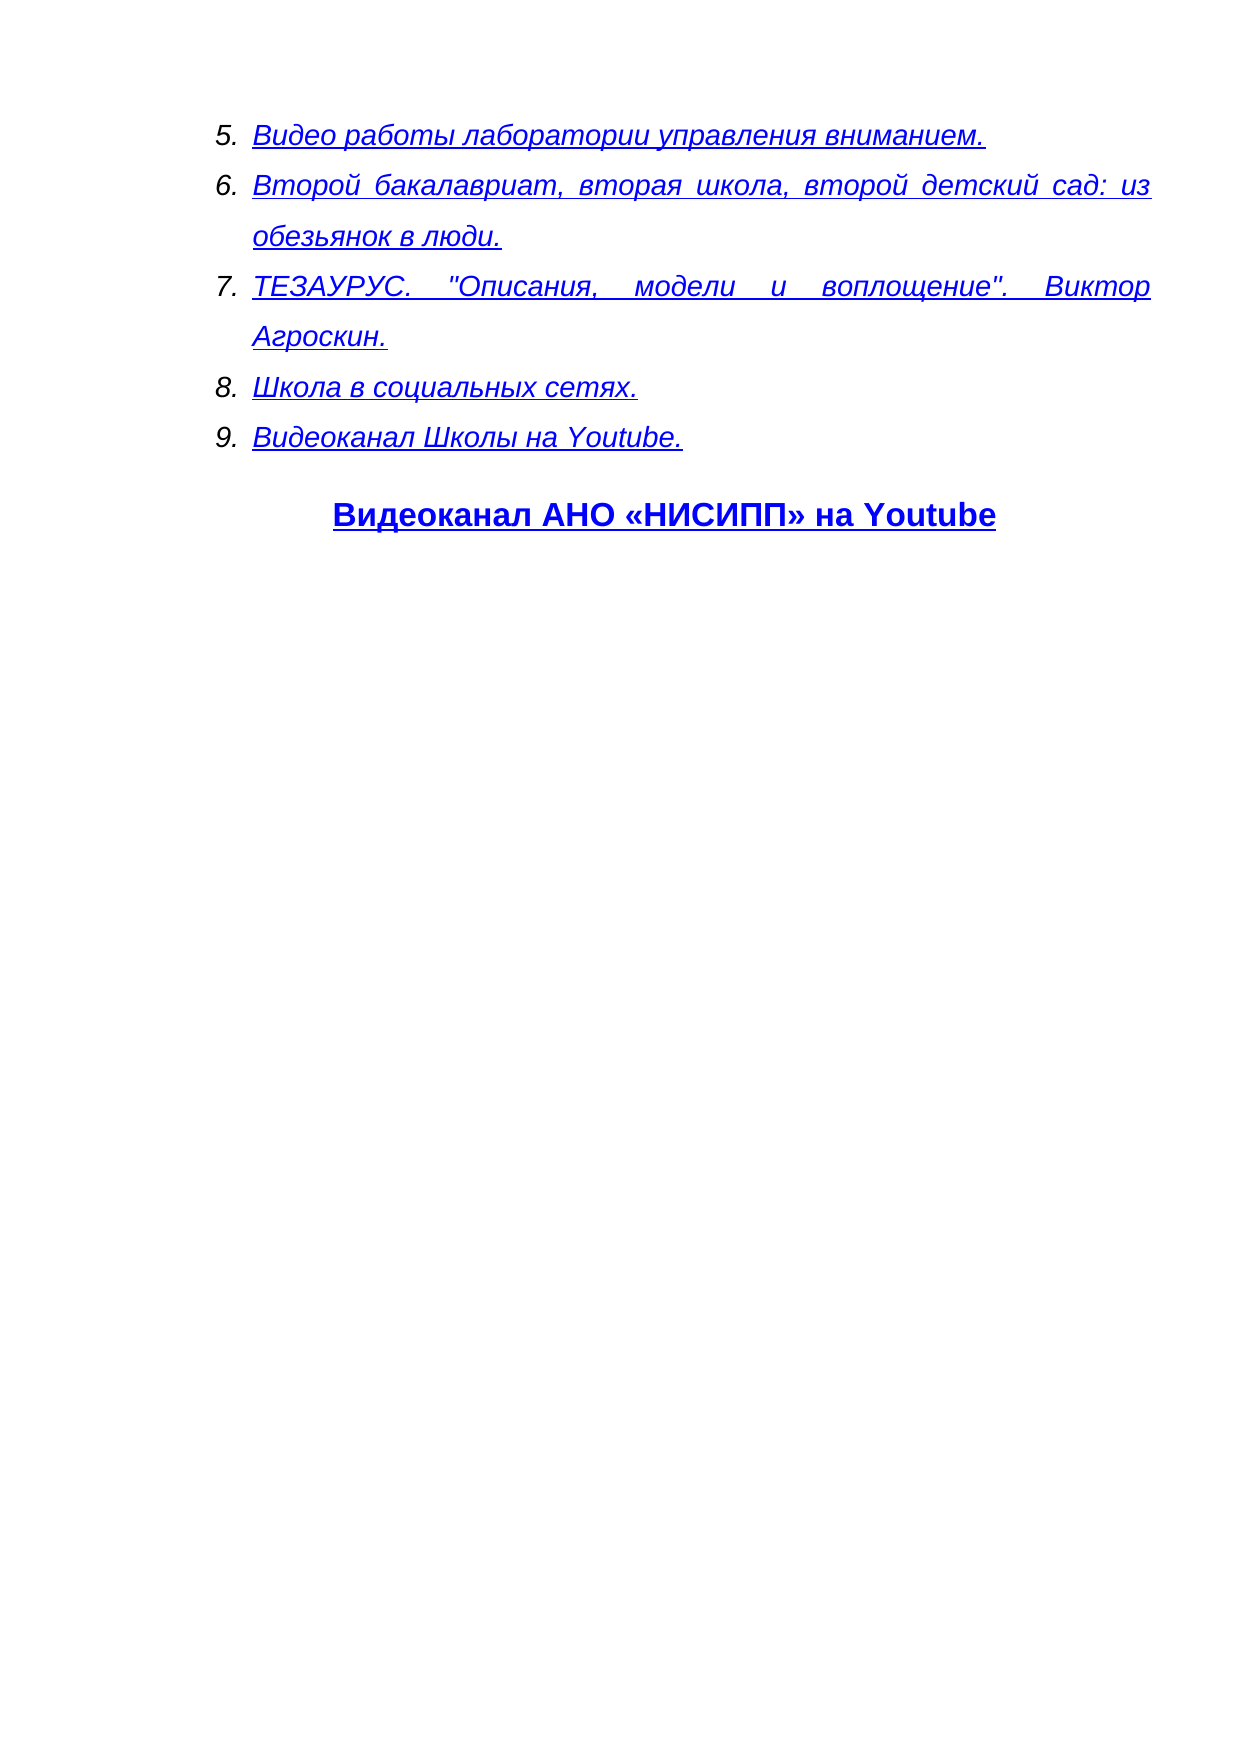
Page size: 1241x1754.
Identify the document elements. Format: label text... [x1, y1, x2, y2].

list Школа в социальных сетях. [215, 370, 1152, 403]
list Видеоканал Школы на Youtube. [215, 420, 1152, 453]
list ТЕЗАУРУС. "Описания, модели и воплощение". Виктор Агроскин. [215, 269, 1152, 353]
list Второй бакалавриат, вторая школа, второй детский сад: из обезьянок в люди. [215, 168, 1152, 252]
text Видеоканал АНО «НИСИПП» на Youtube [177, 495, 1152, 534]
list Видео работы лаборатории управления вниманием. [215, 118, 1152, 152]
